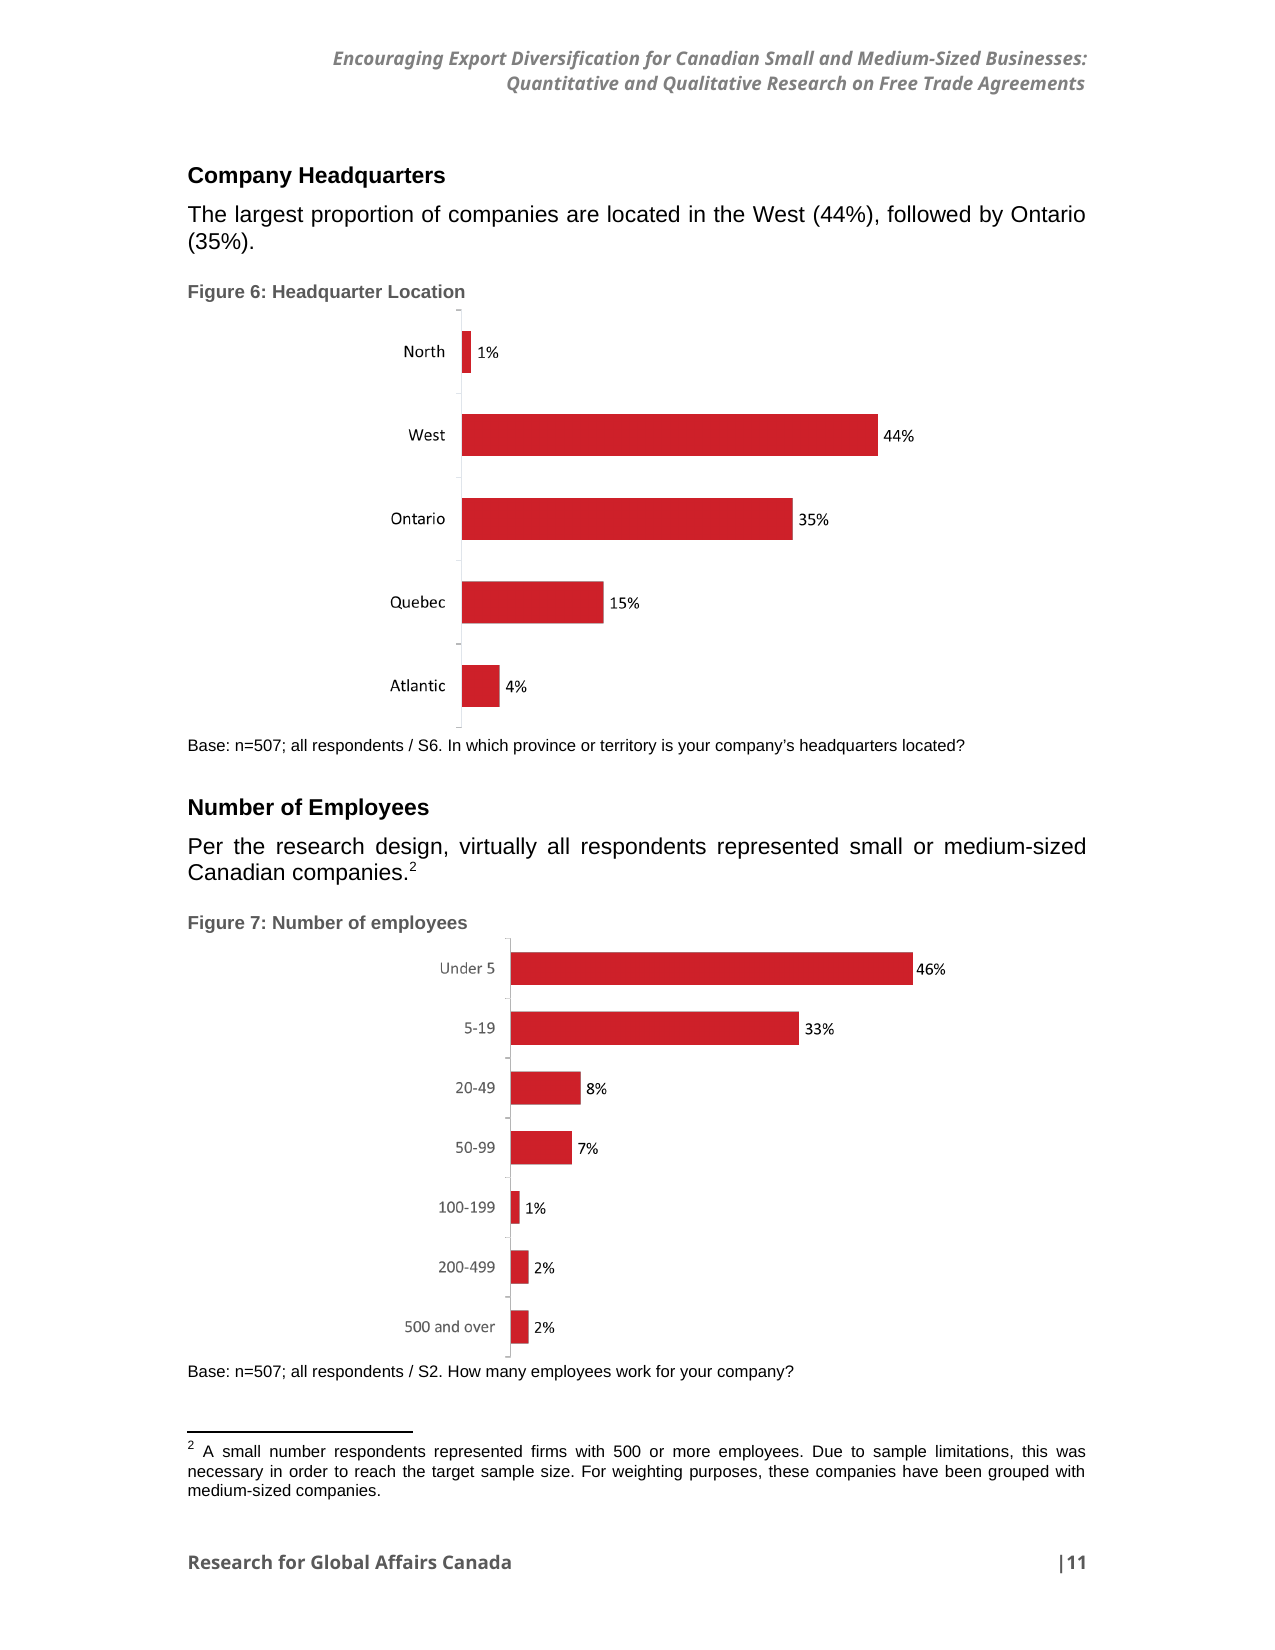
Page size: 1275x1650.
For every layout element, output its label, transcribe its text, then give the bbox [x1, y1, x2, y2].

picture [327, 933, 948, 1362]
text Base: n=507; all respondents / S2. How many employees work for your company? [187, 1362, 1087, 1381]
title Number of Employees [187, 794, 1087, 820]
text Per the research design, virtually all respondents represented small or medium-sized Canadian companies. [187, 833, 1087, 886]
title Company Headquarters [187, 162, 1087, 189]
text Base: n=507; all respondents / S6. In which province or territory is your company’s headquarters located? [187, 736, 1087, 755]
picture [295, 302, 980, 736]
text The largest proportion of companies are located in the West (44%), followed by Ontario (35%). [187, 201, 1087, 254]
